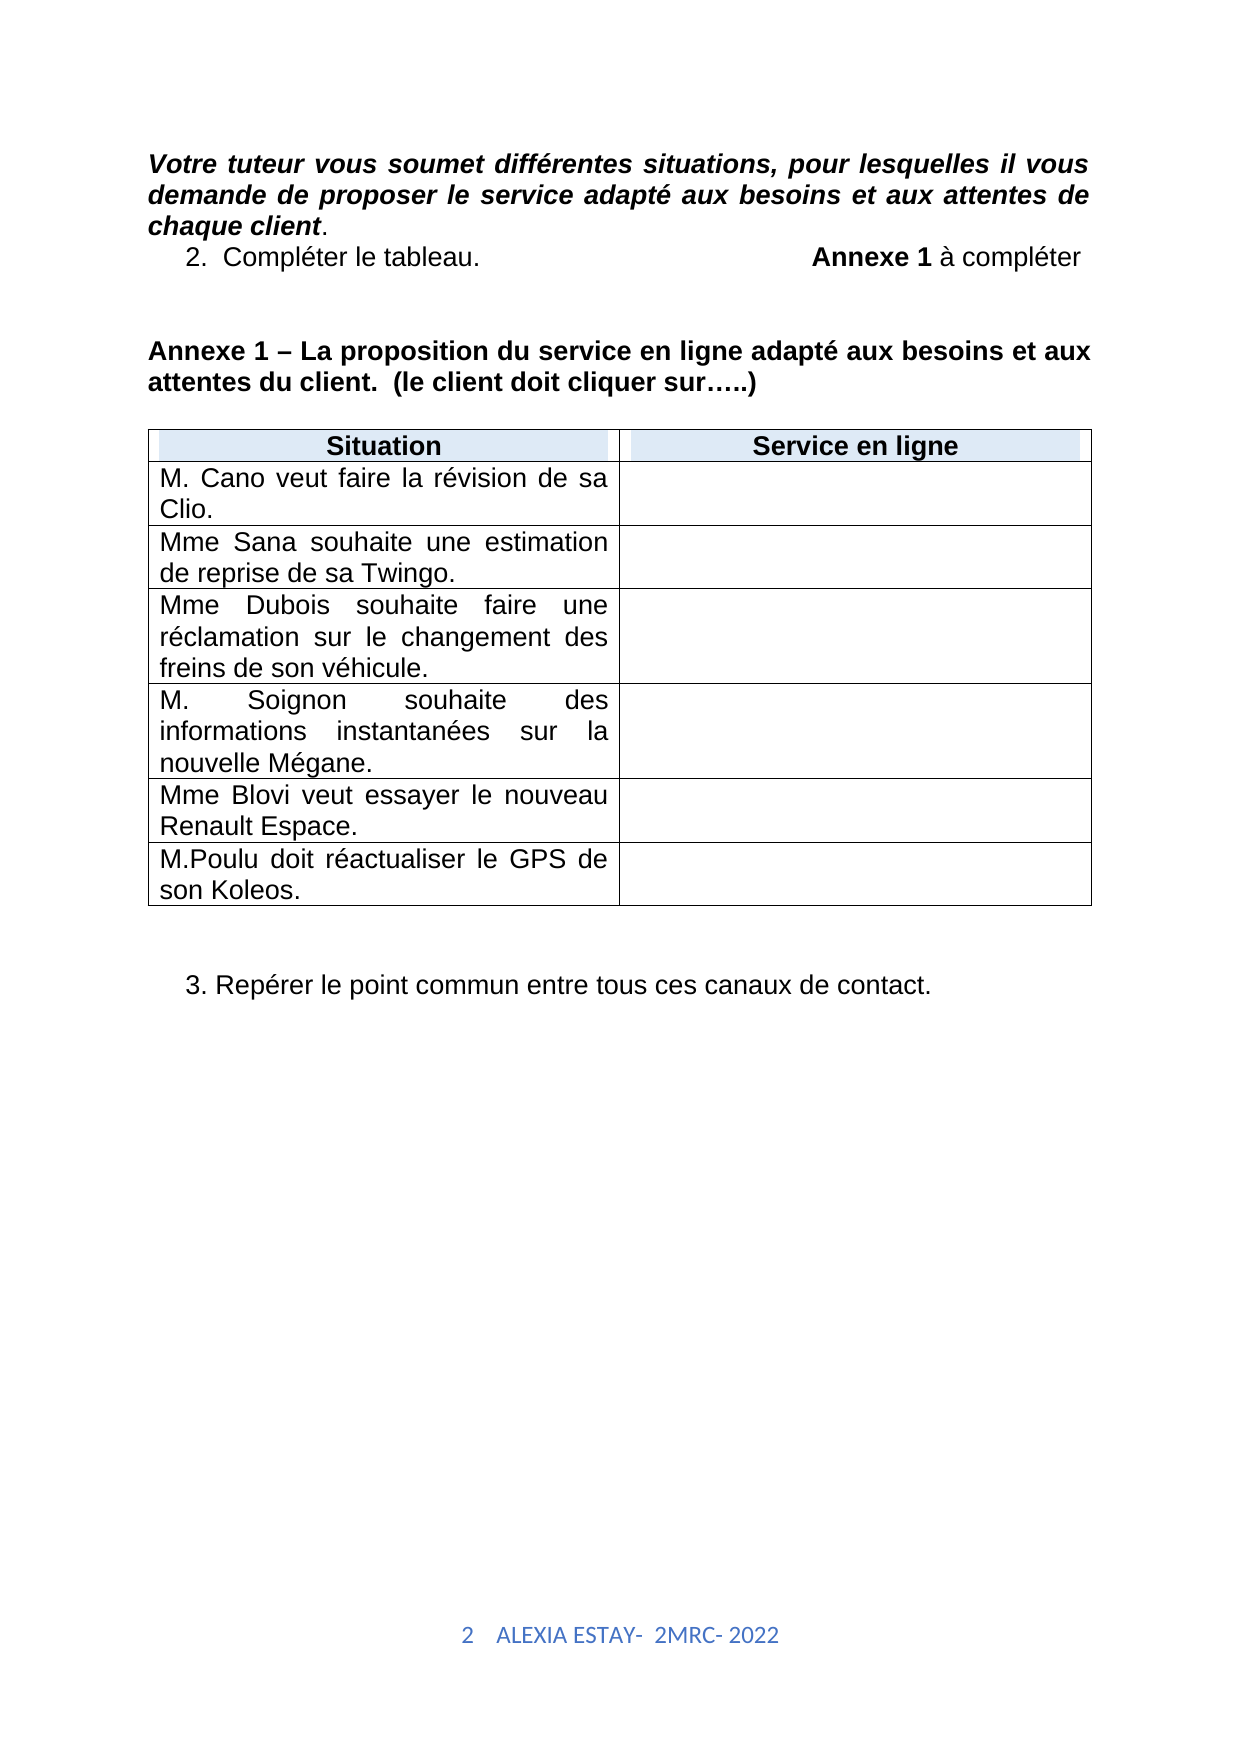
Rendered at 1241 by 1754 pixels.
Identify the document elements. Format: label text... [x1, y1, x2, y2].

text 3. Repérer le point commun entre tous ces canaux de contact. [185, 969, 1093, 1000]
table_cell Mme Sana souhaite une estimation de reprise de sa Twingo. [149, 526, 619, 588]
table_cell M. Cano veut faire la révision de sa Clio. [149, 462, 619, 525]
table_cell Mme Blovi veut essayer le nouveau Renault Espace. [149, 779, 619, 842]
list Compléter le tableau. Annexe 1 à compléter [185, 241, 1093, 273]
table_cell [620, 779, 1091, 842]
text Annexe 1 – La proposition du service en ligne adapté aux besoins et aux attentes du client. (le client doit cliquer sur…..) [148, 335, 1093, 398]
table_cell [620, 462, 1091, 525]
table_cell M. Soignon souhaite des informations instantanées sur la nouvelle Mégane. [149, 684, 619, 778]
text Votre tuteur vous soumet différentes situations, pour lesquelles il vous demande de proposer le service adapté aux besoins et aux attentes de chaque client. [148, 148, 1093, 241]
table_cell [620, 589, 1091, 683]
table_cell [620, 684, 1091, 778]
table_cell M.Poulu doit réactualiser le GPS de son Koleos. [149, 843, 619, 905]
table_cell [620, 526, 1091, 588]
table_cell [620, 843, 1091, 905]
table_cell Mme Dubois souhaite faire une réclamation sur le changement des freins de son véhicule. [149, 589, 619, 683]
